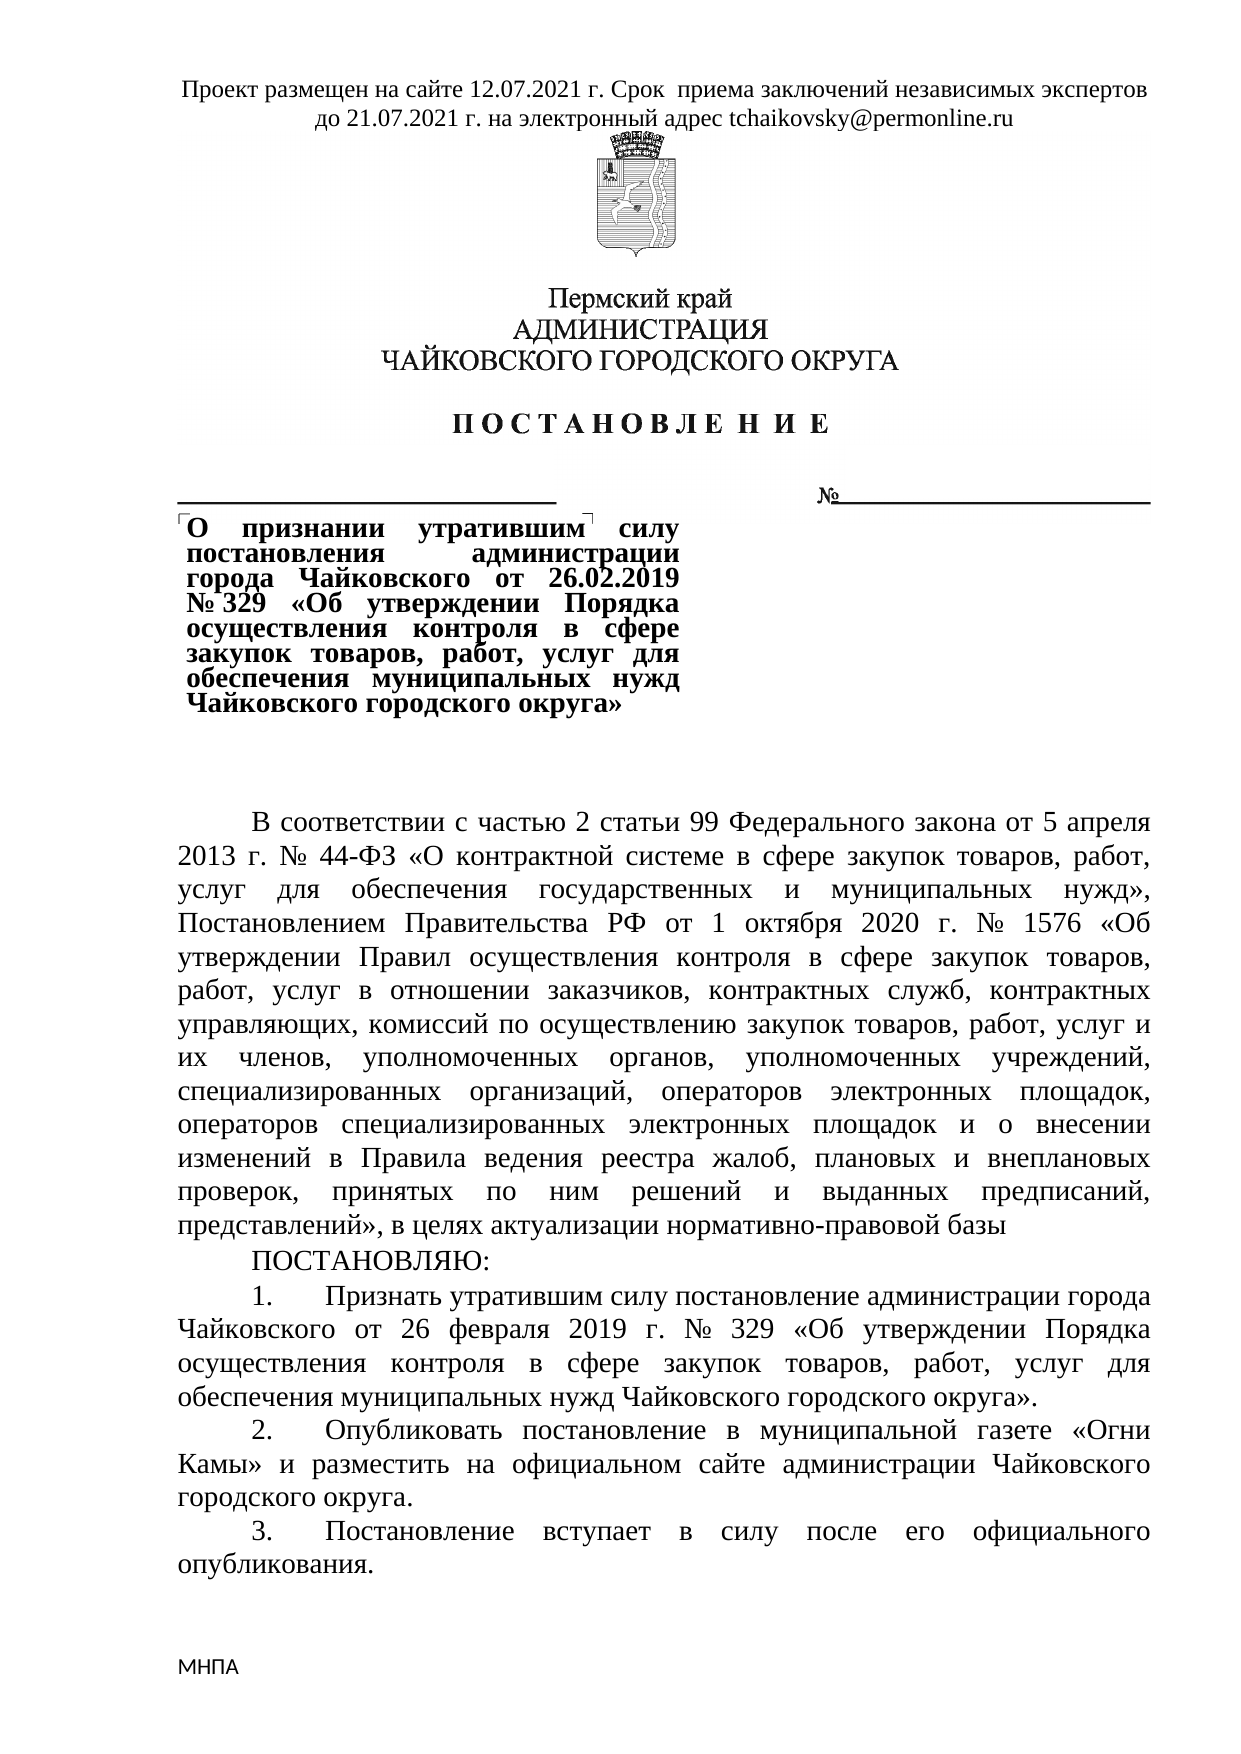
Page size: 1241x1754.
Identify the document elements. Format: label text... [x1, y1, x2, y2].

list Постановление вступает в силу после его официального опубликования. [177, 1513, 1152, 1580]
picture [177, 131, 1151, 524]
text ПОСТАНОВЛЯЮ: [177, 1241, 1152, 1278]
text В соответствии с частью 2 статьи 99 Федерального закона от 5 апреля 2013 г. № 44-ФЗ «О контрактной системе в сфере закупок товаров, работ, услуг для обеспечения государственных и муниципальных нужд», Постановлением Правительства РФ от 1 октября 2020 г. № 1576 «Об утверждении Правил осуществления контроля в сфере закупок товаров, работ, услуг в отношении заказчиков, контрактных служб, контрактных управляющих, комиссий по осуществлению закупок товаров, работ, услуг и их членов, уполномоченных органов, уполномоченных учреждений, специализированных организаций, операторов электронных площадок, операторов специализированных электронных площадок и о внесении изменений в Правила ведения реестра жалоб, плановых и внеплановых проверок, принятых по ним решений и выданных предписаний, представлений», в целях актуализации нормативно-правовой базы [177, 804, 1152, 1241]
picture [192, 519, 202, 524]
list Опубликовать постановление в муниципальной газете «Огни Камы» и разместить на официальном сайте администрации Чайковского городского округа. [177, 1412, 1152, 1513]
list Признать утратившим силу постановление администрации города Чайковского от 26 февраля 2019 г. № 329 «Об утверждении Порядка осуществления контроля в сфере закупок товаров, работ, услуг для обеспечения муниципальных нужд Чайковского городского округа». [177, 1278, 1152, 1412]
